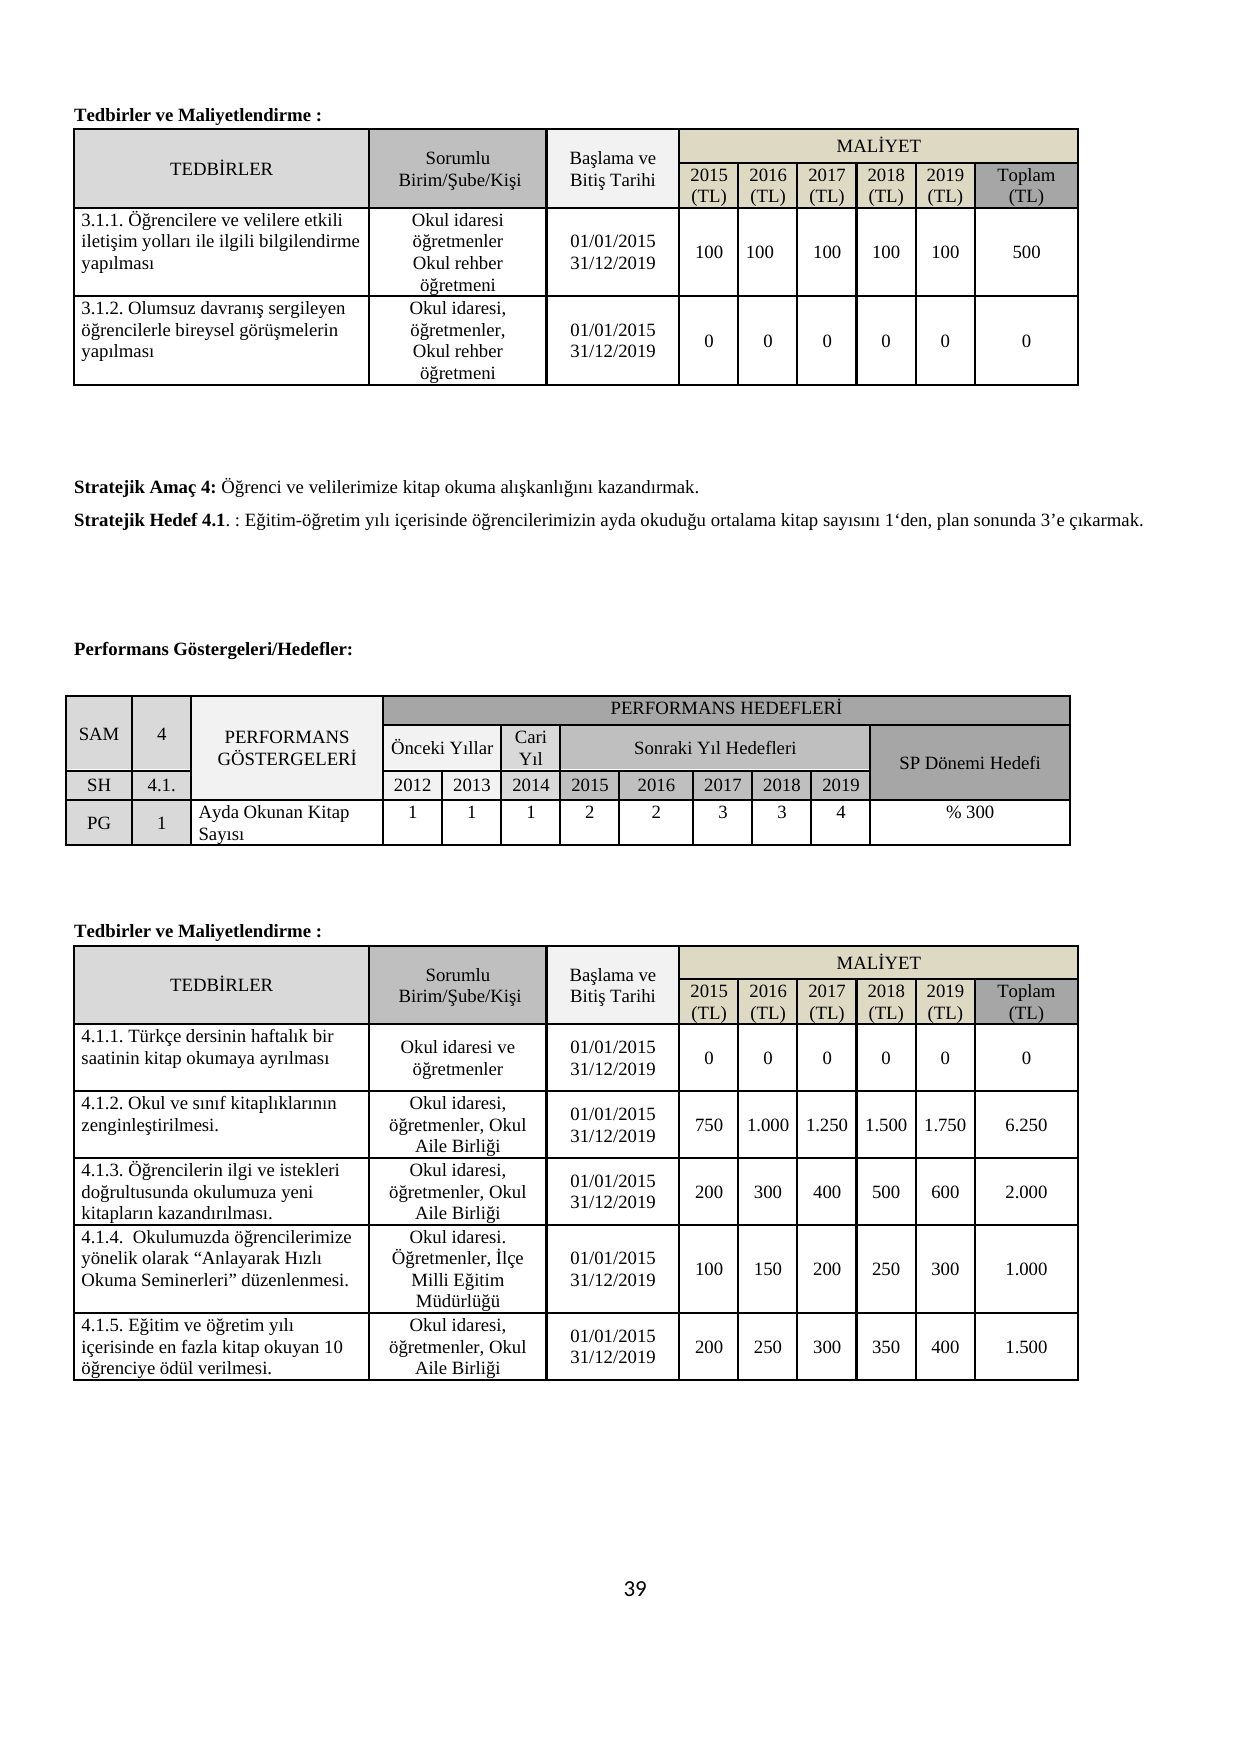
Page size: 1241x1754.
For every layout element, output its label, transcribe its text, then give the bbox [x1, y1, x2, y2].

table_cell 2016 (TL) [739, 164, 796, 207]
table_cell 100 [739, 209, 796, 295]
table_cell Okul idaresi, öğretmenler, Okul Aile Birliği [370, 1159, 545, 1224]
table_cell 01/01/2015 31/12/2019 [548, 1092, 678, 1157]
table_cell Toplam (TL) [976, 164, 1077, 207]
table_cell SP Dönemi Hedefi [871, 726, 1069, 799]
table_cell 3 [753, 801, 810, 844]
table_cell Okul idaresi. Öğretmenler, İlçe Milli Eğitim Müdürlüğü [370, 1226, 545, 1312]
table_cell Okul idaresi öğretmenler Okul rehber öğretmeni [370, 209, 545, 295]
table_cell 01/01/2015 31/12/2019 [548, 1159, 678, 1224]
table_cell 1.500 [976, 1314, 1077, 1379]
table_cell 4.1.4. Okulumuzda öğrencilerimize yönelik olarak “Anlayarak Hızlı Okuma Seminerleri” düzenlenmesi. [75, 1226, 368, 1312]
table_cell 4.1.5. Eğitim ve öğretim yılı içerisinde en fazla kitap okuyan 10 öğrenciye ödül verilmesi. [75, 1314, 368, 1379]
table_cell 200 [680, 1314, 737, 1379]
table_header Sorumlu Birim/Şube/Kişi [370, 130, 545, 207]
table_cell 2014 [502, 772, 559, 799]
table_cell Okul idaresi, öğretmenler, Okul Aile Birliği [370, 1092, 545, 1157]
table_cell 400 [798, 1159, 855, 1224]
table_cell 2 [561, 801, 618, 844]
table_cell Okul idaresi ve öğretmenler [370, 1025, 545, 1090]
table_cell 1.250 [798, 1092, 855, 1157]
table_cell 3.1.1. Öğrencilere ve velilere etkili iletişim yolları ile ilgili bilgilendirme yapılması [75, 209, 368, 295]
table_cell 500 [858, 1159, 915, 1224]
table_cell 2016 [620, 772, 692, 799]
table_cell 2019 (TL) [917, 164, 974, 207]
table_cell 1 [133, 801, 190, 844]
table_cell 01/01/2015 31/12/2019 [548, 209, 678, 295]
table_cell 1.750 [917, 1092, 974, 1157]
table_header Başlama ve Bitiş Tarihi [548, 130, 678, 207]
table_cell 750 [680, 1092, 737, 1157]
table_cell 0 [680, 1025, 737, 1090]
table_cell 250 [858, 1226, 915, 1312]
table_cell 01/01/2015 31/12/2019 [548, 1025, 678, 1090]
table_cell 6.250 [976, 1092, 1077, 1157]
table_cell 01/01/2015 31/12/2019 [548, 297, 678, 383]
table_cell 0 [739, 297, 796, 383]
table_cell 100 [917, 209, 974, 295]
table_cell 2015 (TL) [680, 164, 737, 207]
table_cell 300 [917, 1226, 974, 1312]
table_cell 1.000 [739, 1092, 796, 1157]
table_cell Toplam (TL) [976, 980, 1077, 1023]
table_cell 1.500 [858, 1092, 915, 1157]
table_header 4 [133, 697, 190, 769]
table_cell 2018 [753, 772, 810, 799]
table_header MALİYET [680, 947, 1077, 978]
table_cell 300 [739, 1159, 796, 1224]
table_cell 150 [739, 1226, 796, 1312]
table_cell 100 [858, 209, 915, 295]
table_cell 4 [812, 801, 869, 844]
table_cell 600 [917, 1159, 974, 1224]
text Tedbirler ve Maliyetlendirme : [74, 920, 1196, 942]
table_cell 4.1. [133, 772, 190, 799]
table_cell Sonraki Yıl Hedefleri [561, 726, 869, 769]
table_cell 100 [798, 209, 855, 295]
table_cell 0 [798, 1025, 855, 1090]
table_cell 1 [443, 801, 500, 844]
table_cell 2018 (TL) [858, 980, 915, 1023]
table_cell 2013 [443, 772, 500, 799]
text Tedbirler ve Maliyetlendirme : [74, 103, 1196, 125]
table_cell 0 [858, 297, 915, 383]
table_cell 2017 [694, 772, 751, 799]
table_cell 0 [680, 297, 737, 383]
table_cell 2 [620, 801, 692, 844]
table_cell 2015 [561, 772, 618, 799]
table_cell 400 [917, 1314, 974, 1379]
table_cell 2012 [384, 772, 441, 799]
table_cell 2017 (TL) [798, 980, 855, 1023]
table_cell 0 [798, 297, 855, 383]
table_cell 3.1.2. Olumsuz davranış sergileyen öğrencilerle bireysel görüşmelerin yapılması [75, 297, 368, 383]
table_header PERFORMANS HEDEFLERİ [384, 697, 1069, 724]
text Performans Göstergeleri/Hedefler: [74, 638, 1196, 659]
table_header MALİYET [680, 130, 1077, 162]
table_cell 500 [976, 209, 1077, 295]
table_cell 01/01/2015 31/12/2019 [548, 1314, 678, 1379]
table_cell 250 [739, 1314, 796, 1379]
table_cell 100 [680, 1226, 737, 1312]
table_cell 3 [694, 801, 751, 844]
table_cell PG [67, 801, 131, 844]
table_cell 2017 (TL) [798, 164, 855, 207]
table_header Başlama ve Bitiş Tarihi [548, 947, 678, 1023]
table_cell 0 [739, 1025, 796, 1090]
table_cell 1.000 [976, 1226, 1077, 1312]
table_cell 2016 (TL) [739, 980, 796, 1023]
table_cell 1 [502, 801, 559, 844]
table_cell 100 [680, 209, 737, 295]
text Stratejik Hedef 4.1. : Eğitim-öğretim yılı içerisinde öğrencilerimizin ayda okuduğu ortalama kitap sayısını 1‘den, plan sonunda 3’e çıkarmak. [74, 509, 1196, 530]
table_cell 4.1.1. Türkçe dersinin haftalık bir saatinin kitap okumaya ayrılması [75, 1025, 368, 1090]
table_cell 2019 [812, 772, 869, 799]
table_cell 0 [917, 297, 974, 383]
table_cell 200 [798, 1226, 855, 1312]
table_cell 4.1.3. Öğrencilerin ilgi ve istekleri doğrultusunda okulumuza yeni kitapların kazandırılması. [75, 1159, 368, 1224]
table_header TEDBİRLER [75, 947, 368, 1023]
table_cell 350 [858, 1314, 915, 1379]
table_cell 2019 (TL) [917, 980, 974, 1023]
table_cell 2.000 [976, 1159, 1077, 1224]
table_cell 0 [917, 1025, 974, 1090]
table_cell Cari Yıl [502, 726, 559, 769]
table_cell 2018 (TL) [858, 164, 915, 207]
table_cell 2015 (TL) [680, 980, 737, 1023]
table_cell SH [67, 772, 131, 799]
table_cell 01/01/2015 31/12/2019 [548, 1226, 678, 1312]
table_header Sorumlu Birim/Şube/Kişi [370, 947, 545, 1023]
table_cell 200 [680, 1159, 737, 1224]
table_cell 1 [384, 801, 441, 844]
table_cell % 300 [871, 801, 1069, 844]
table_cell 0 [858, 1025, 915, 1090]
table_cell Önceki Yıllar [384, 726, 500, 769]
table_cell 300 [798, 1314, 855, 1379]
table_header PERFORMANS GÖSTERGELERİ [192, 697, 382, 799]
table_cell Okul idaresi, öğretmenler, Okul rehber öğretmeni [370, 297, 545, 383]
table_cell Ayda Okunan Kitap Sayısı [192, 801, 382, 844]
table_cell 0 [976, 297, 1077, 383]
table_cell 0 [976, 1025, 1077, 1090]
table_header TEDBİRLER [75, 130, 368, 207]
table_header SAM [67, 697, 131, 769]
table_cell Okul idaresi, öğretmenler, Okul Aile Birliği [370, 1314, 545, 1379]
subtitle Stratejik Amaç 4: Öğrenci ve velilerimize kitap okuma alışkanlığını kazandırmak. [74, 476, 1196, 498]
table_cell 4.1.2. Okul ve sınıf kitaplıklarının zenginleştirilmesi. [75, 1092, 368, 1157]
